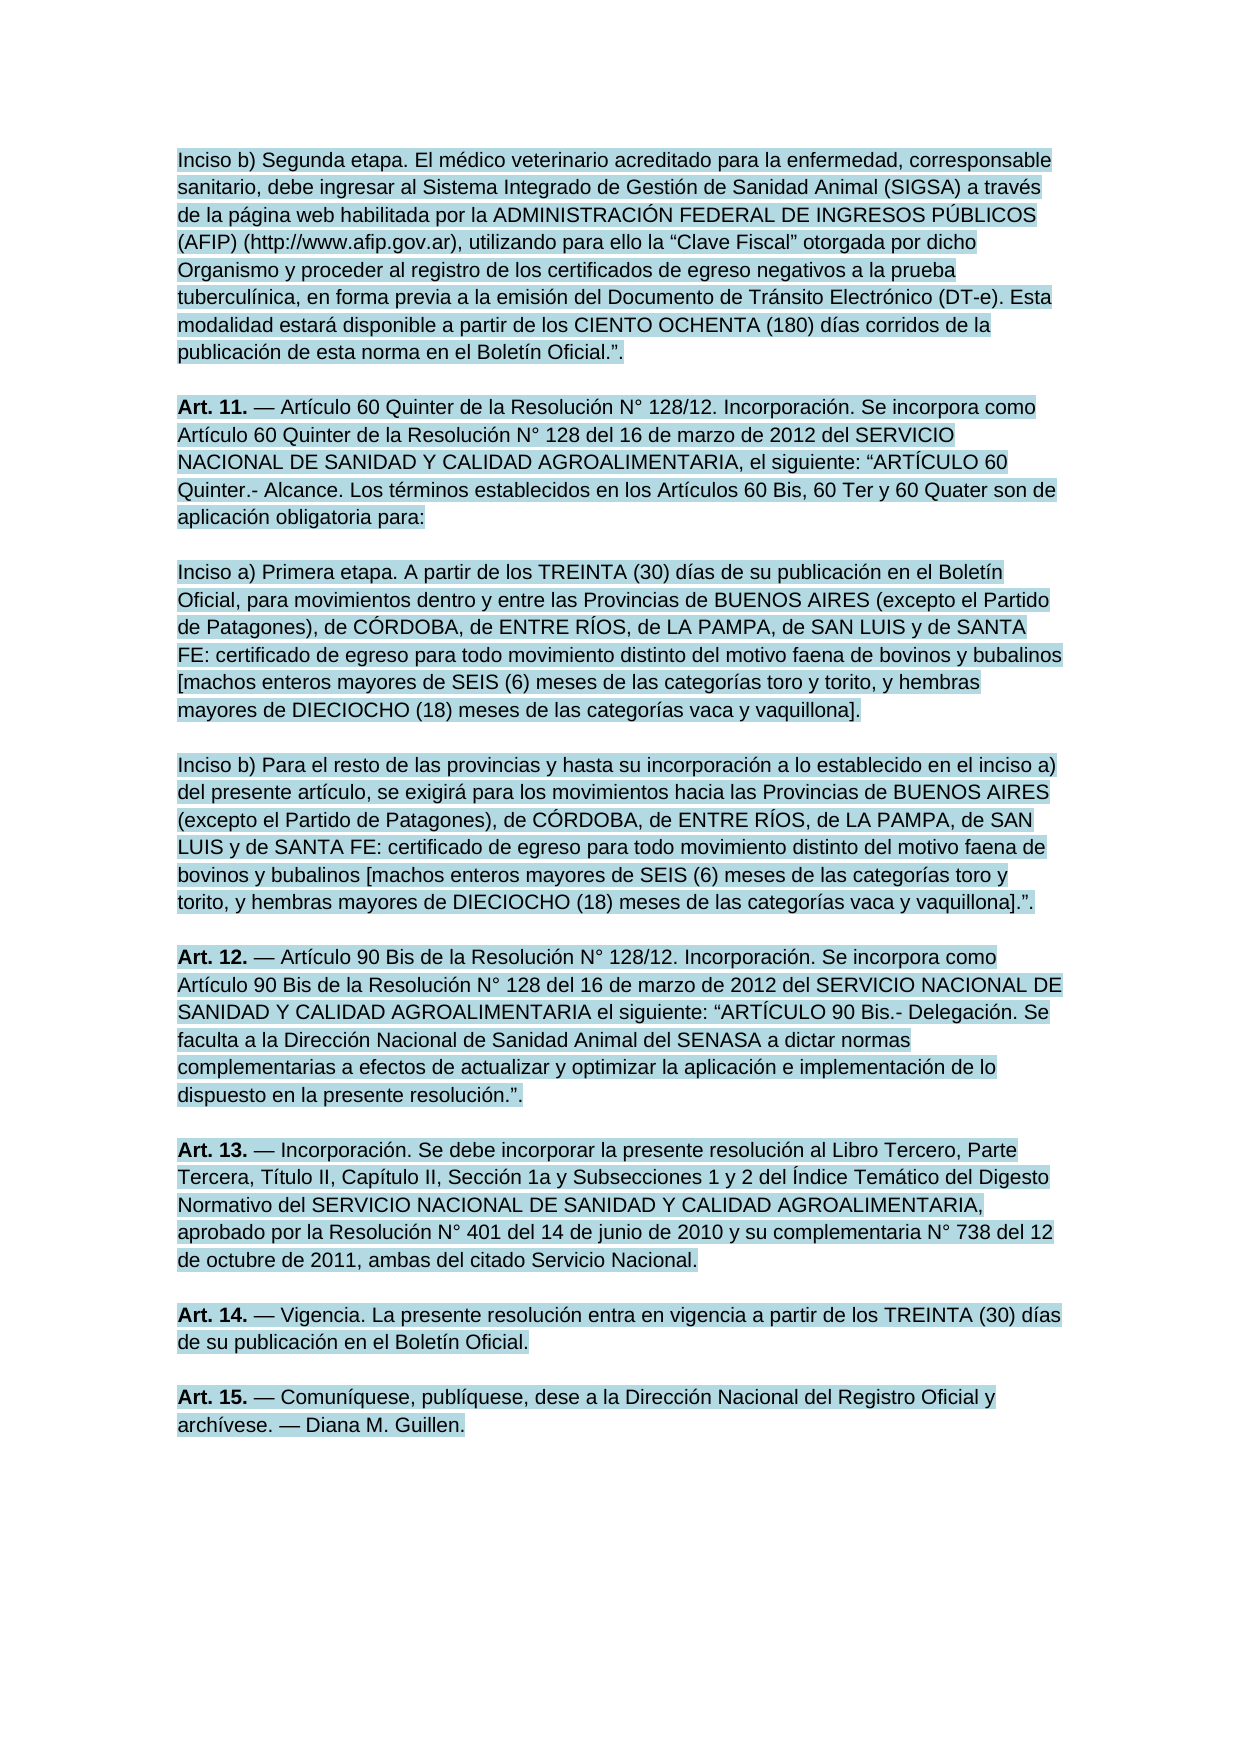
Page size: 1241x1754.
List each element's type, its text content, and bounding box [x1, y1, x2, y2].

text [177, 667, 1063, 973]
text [177, 148, 1063, 643]
